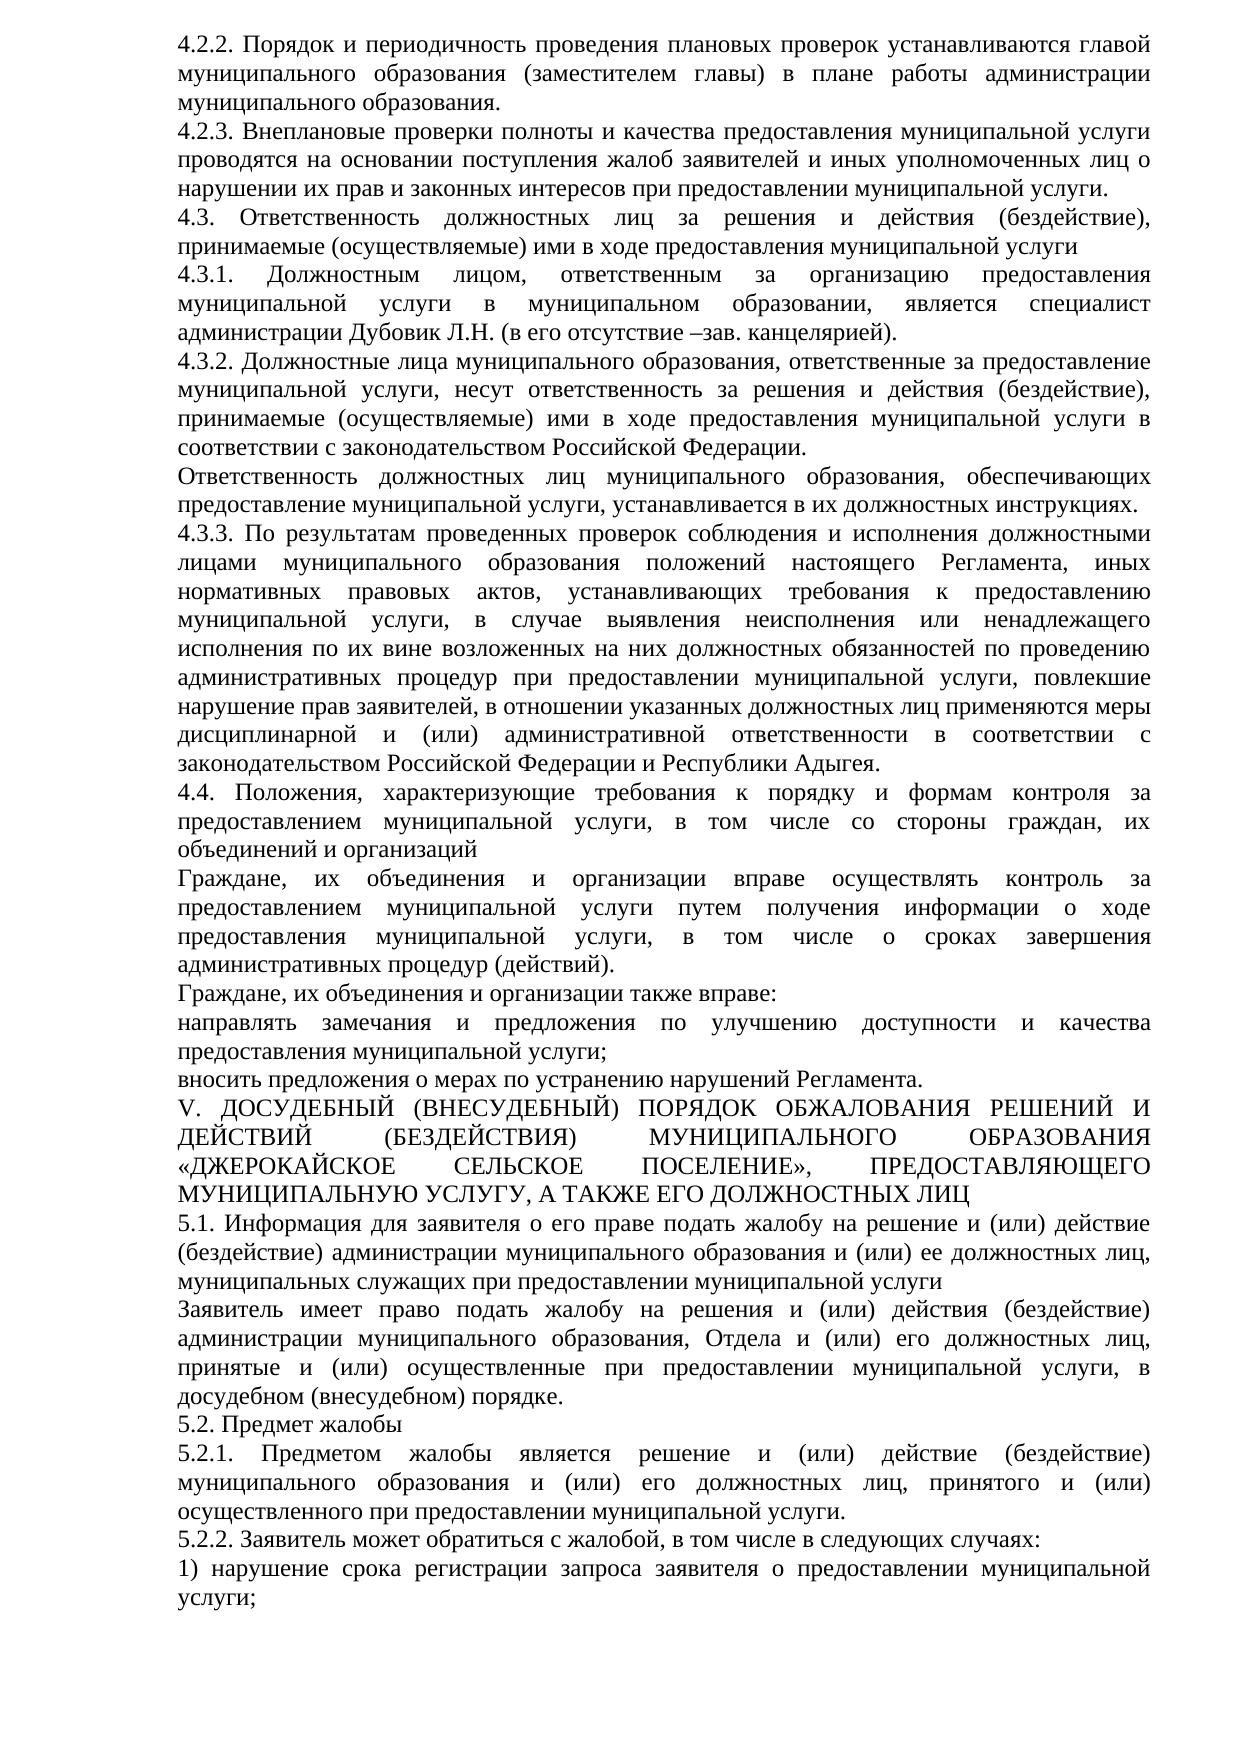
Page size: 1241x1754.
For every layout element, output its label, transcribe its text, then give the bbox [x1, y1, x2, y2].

text 4.3. Ответственность должностных лиц за решения и действия (бездействие), принимаемые (осуществляемые) ими в ходе предоставления муниципальной услуги [177, 202, 1152, 259]
text 5.1. Информация для заявителя о его праве подать жалобу на решение и (или) действие (бездействие) администрации муниципального образования и (или) ее должностных лиц, муниципальных служащих при предоставлении муниципальной услуги [177, 1208, 1152, 1294]
text Граждане, их объединения и организации также вправе: [177, 978, 1152, 1007]
text 5.2.1. Предметом жалобы является решение и (или) действие (бездействие) муниципального образования и (или) его должностных лиц, принятого и (или) осуществленного при предоставлении муниципальной услуги. [177, 1438, 1152, 1524]
text 4.2.2. Порядок и периодичность проведения плановых проверок устанавливаются главой муниципального образования (заместителем главы) в плане работы администрации муниципального образования. [177, 29, 1152, 116]
text 4.4. Положения, характеризующие требования к порядку и формам контроля за предоставлением муниципальной услуги, в том числе со стороны граждан, их объединений и организаций [177, 777, 1152, 863]
text 5.2. Предмет жалобы [177, 1409, 1152, 1438]
text 4.3.2. Должностные лица муниципального образования, ответственные за предоставление муниципальной услуги, несут ответственность за решения и действия (бездействие), принимаемые (осуществляемые) ими в ходе предоставления муниципальной услуги в соответствии с законодательством Российской Федерации. [177, 346, 1152, 461]
text 4.3.3. По результатам проведенных проверок соблюдения и исполнения должностными лицами муниципального образования положений настоящего Регламента, иных нормативных правовых актов, устанавливающих требования к предоставлению муниципальной услуги, в случае выявления неисполнения или ненадлежащего исполнения по их вине возложенных на них должностных обязанностей по проведению административных процедур при предоставлении муниципальной услуги, повлекшие нарушение прав заявителей, в отношении указанных должностных лиц применяются меры дисциплинарной и (или) административной ответственности в соответствии с законодательством Российской Федерации и Республики Адыгея. [177, 518, 1152, 777]
text Ответственность должностных лиц муниципального образования, обеспечивающих предоставление муниципальной услуги, устанавливается в их должностных инструкциях. [177, 461, 1152, 518]
text 4.2.3. Внеплановые проверки полноты и качества предоставления муниципальной услуги проводятся на основании поступления жалоб заявителей и иных уполномоченных лиц о нарушении их прав и законных интересов при предоставлении муниципальной услуги. [177, 116, 1152, 202]
text V. ДОСУДЕБНЫЙ (ВНЕСУДЕБНЫЙ) ПОРЯДОК ОБЖАЛОВАНИЯ РЕШЕНИЙ И ДЕЙСТВИЙ (БЕЗДЕЙСТВИЯ) МУНИЦИПАЛЬНОГО ОБРАЗОВАНИЯ «ДЖЕРОКАЙСКОЕ СЕЛЬСКОЕ ПОСЕЛЕНИЕ», ПРЕДОСТАВЛЯЮЩЕГО МУНИЦИПАЛЬНУЮ УСЛУГУ, А ТАКЖЕ ЕГО ДОЛЖНОСТНЫХ ЛИЦ [177, 1093, 1152, 1208]
text 5.2.2. Заявитель может обратиться с жалобой, в том числе в следующих случаях: [177, 1524, 1152, 1553]
text Граждане, их объединения и организации вправе осуществлять контроль за предоставлением муниципальной услуги путем получения информации о ходе предоставления муниципальной услуги, в том числе о сроках завершения административных процедур (действий). [177, 863, 1152, 978]
text Заявитель имеет право подать жалобу на решения и (или) действия (бездействие) администрации муниципального образования, Отдела и (или) его должностных лиц, принятые и (или) осуществленные при предоставлении муниципальной услуги, в досудебном (внесудебном) порядке. [177, 1294, 1152, 1409]
text вносить предложения о мерах по устранению нарушений Регламента. [177, 1064, 1152, 1093]
text направлять замечания и предложения по улучшению доступности и качества предоставления муниципальной услуги; [177, 1007, 1152, 1064]
text 1) нарушение срока регистрации запроса заявителя о предоставлении муниципальной услуги; [177, 1553, 1152, 1611]
text 4.3.1. Должностным лицом, ответственным за организацию предоставления муниципальной услуги в муниципальном образовании, является специалист администрации Дубовик Л.Н. (в его отсутствие –зав. канцелярией). [177, 259, 1152, 346]
